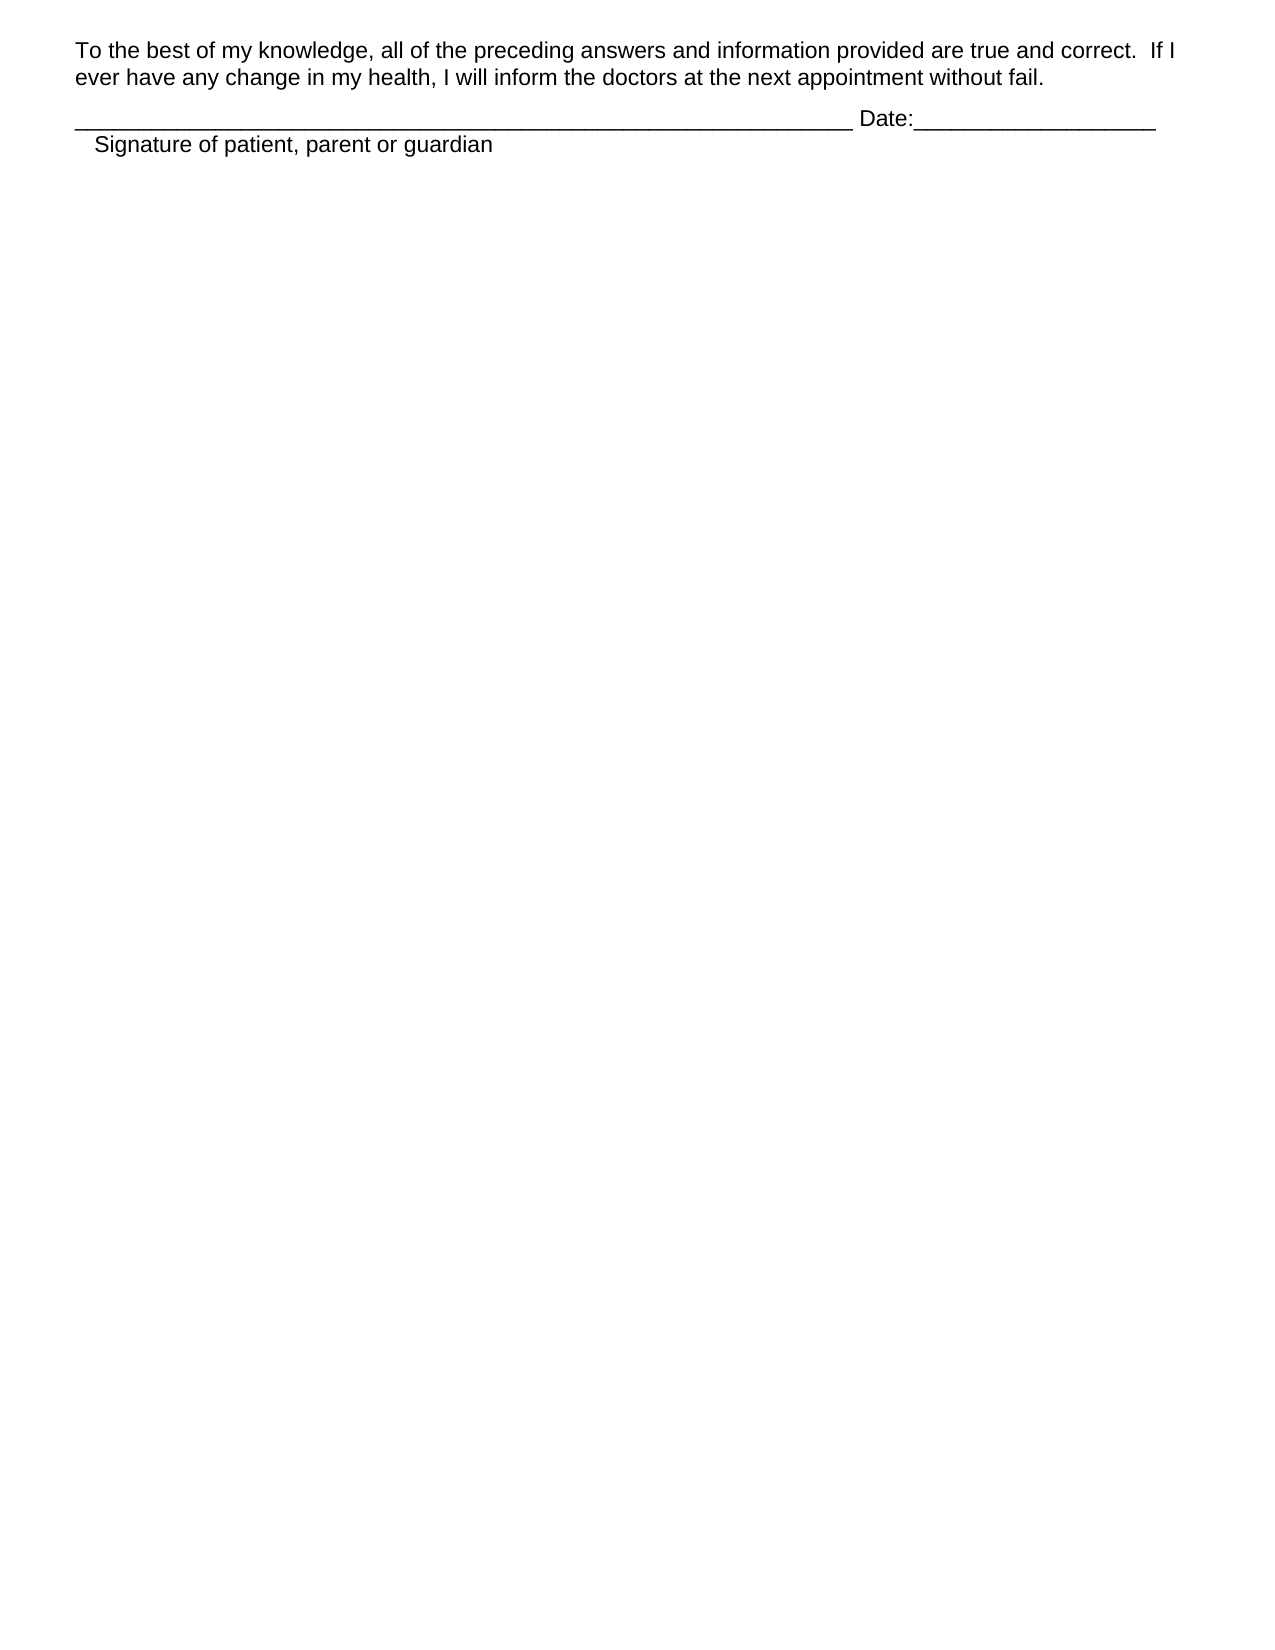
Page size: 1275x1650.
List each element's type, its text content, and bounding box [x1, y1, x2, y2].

text Signature of patient, parent or guardian [75, 131, 1200, 157]
text _____________________________________________________________ Date: ___________________ [75, 104, 1200, 131]
text To the best of my knowledge, all of the preceding answers and information provided are true and correct. If I ever have any change in my health, I will inform the doctors at the next appointment without fail. [75, 37, 1200, 90]
